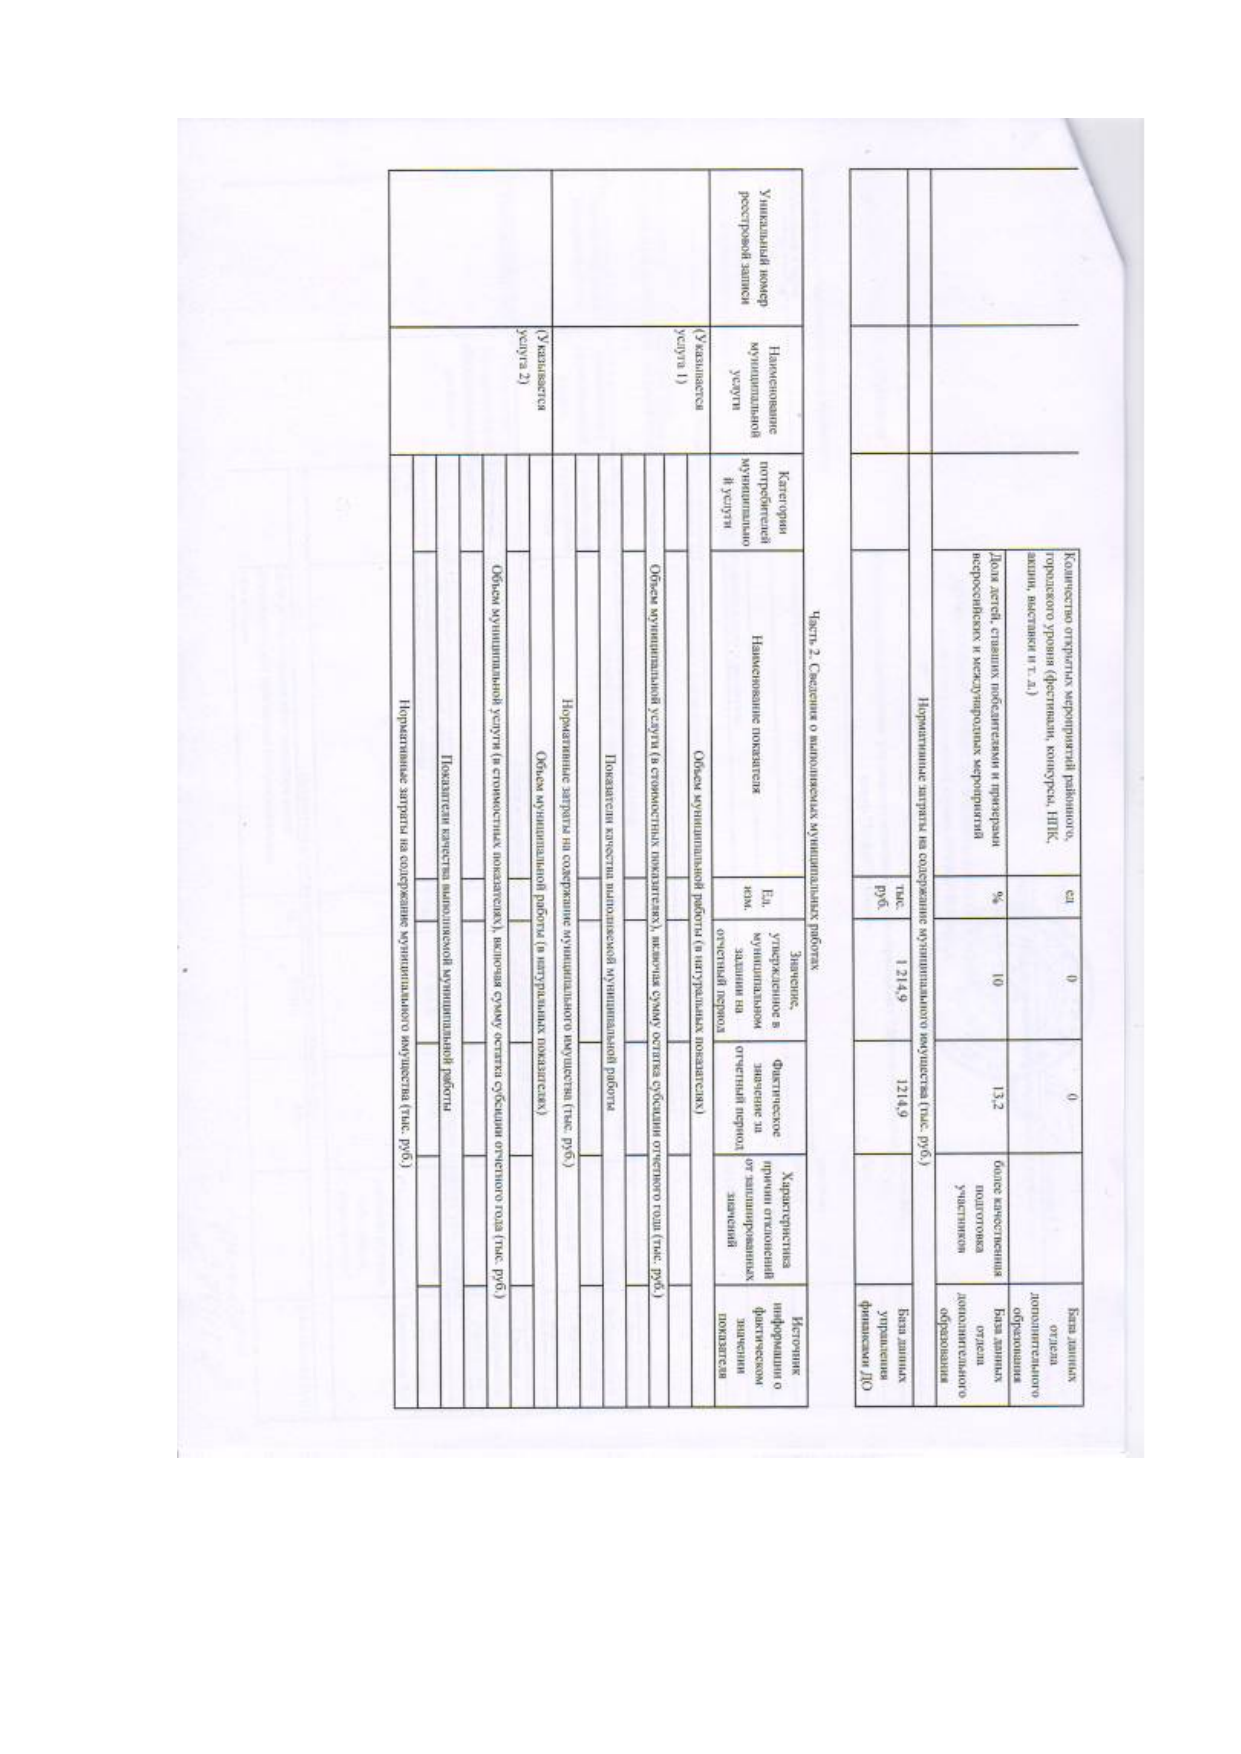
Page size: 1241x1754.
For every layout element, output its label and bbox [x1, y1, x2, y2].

picture [177, 118, 1152, 1458]
